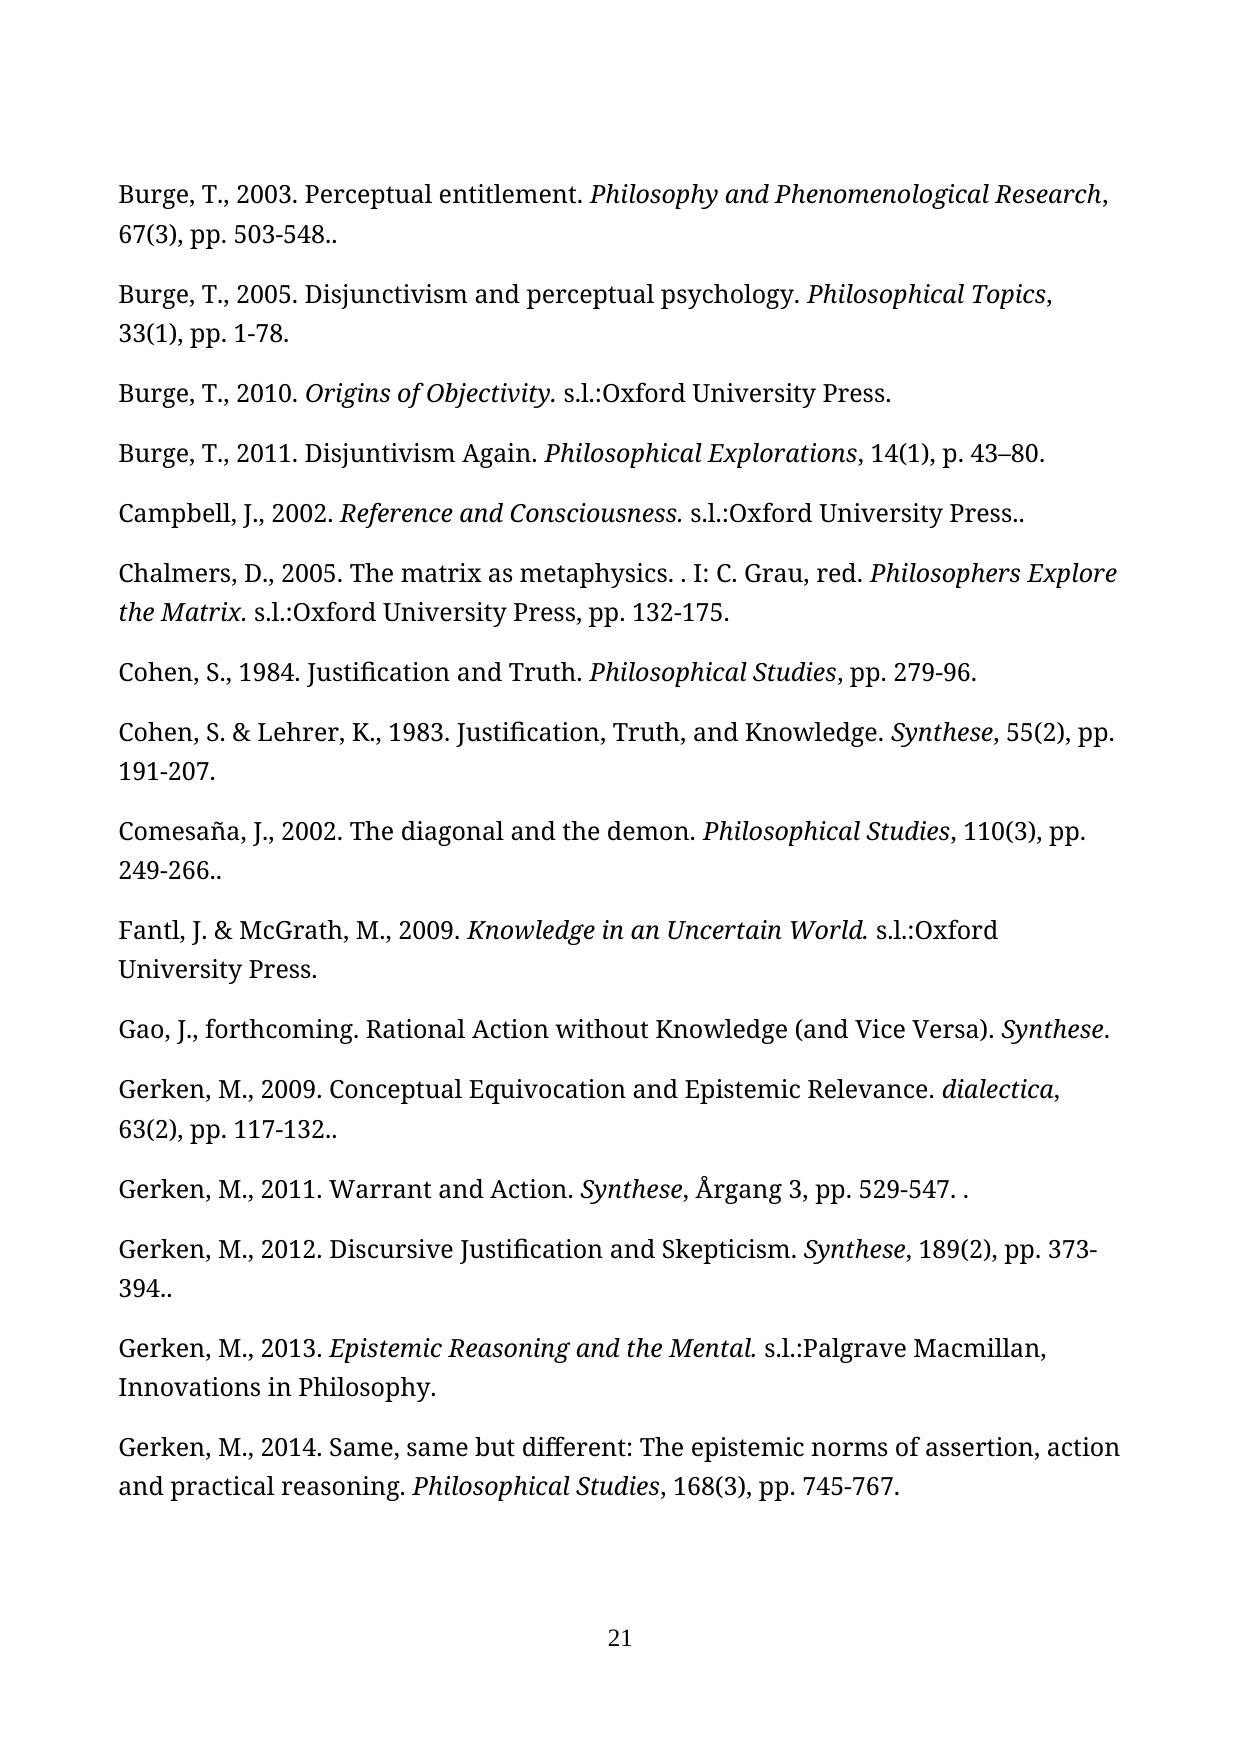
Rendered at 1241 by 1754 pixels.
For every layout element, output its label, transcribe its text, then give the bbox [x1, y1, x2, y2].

text Burge, T., 2005. Disjunctivism and perceptual psychology. Philosophical Topics, 33(1), pp. 1-78. [118, 276, 1122, 349]
text Cohen, S. & Lehrer, K., 1983. Justification, Truth, and Knowledge. Synthese, 55(2), pp. 191-207. [118, 715, 1122, 788]
text Chalmers, D., 2005. The matrix as metaphysics. . I: C. Grau, red. Philosophers Explore the Matrix. s.l.:Oxford University Press, pp. 132-175. [118, 556, 1122, 629]
text Gao, J., forthcoming. Rational Action without Knowledge (and Vice Versa). Synthese. [118, 1012, 1122, 1046]
text Campbell, J., 2002. Reference and Consciousness. s.l.:Oxford University Press.. [118, 496, 1122, 529]
text Gerken, M., 2009. Conceptual Equivocation and Epistemic Relevance. dialectica, 63(2), pp. 117-132.. [118, 1072, 1122, 1145]
text Burge, T., 2011. Disjuntivism Again. Philosophical Explorations, 14(1), p. 43–80. [118, 436, 1122, 469]
text Gerken, M., 2012. Discursive Justification and Skepticism. Synthese, 189(2), pp. 373-394.. [118, 1231, 1122, 1304]
text Fantl, J. & McGrath, M., 2009. Knowledge in an Uncertain World. s.l.:Oxford University Press. [118, 913, 1122, 986]
text Comesaña, J., 2002. The diagonal and the demon. Philosophical Studies, 110(3), pp. 249-266.. [118, 814, 1122, 887]
text Burge, T., 2003. Perceptual entitlement. Philosophy and Phenomenological Research, 67(3), pp. 503-548.. [118, 177, 1122, 250]
text Gerken, M., 2014. Same, same but different: The epistemic norms of assertion, action and practical reasoning. Philosophical Studies, 168(3), pp. 745-767. [118, 1430, 1122, 1503]
text Burge, T., 2010. Origins of Objectivity. s.l.:Oxford University Press. [118, 376, 1122, 409]
text Gerken, M., 2013. Epistemic Reasoning and the Mental. s.l.:Palgrave Macmillan, Innovations in Philosophy. [118, 1331, 1122, 1404]
text Gerken, M., 2011. Warrant and Action. Synthese, Årgang 3, pp. 529-547. . [118, 1171, 1122, 1205]
text Cohen, S., 1984. Justification and Truth. Philosophical Studies, pp. 279-96. [118, 655, 1122, 689]
